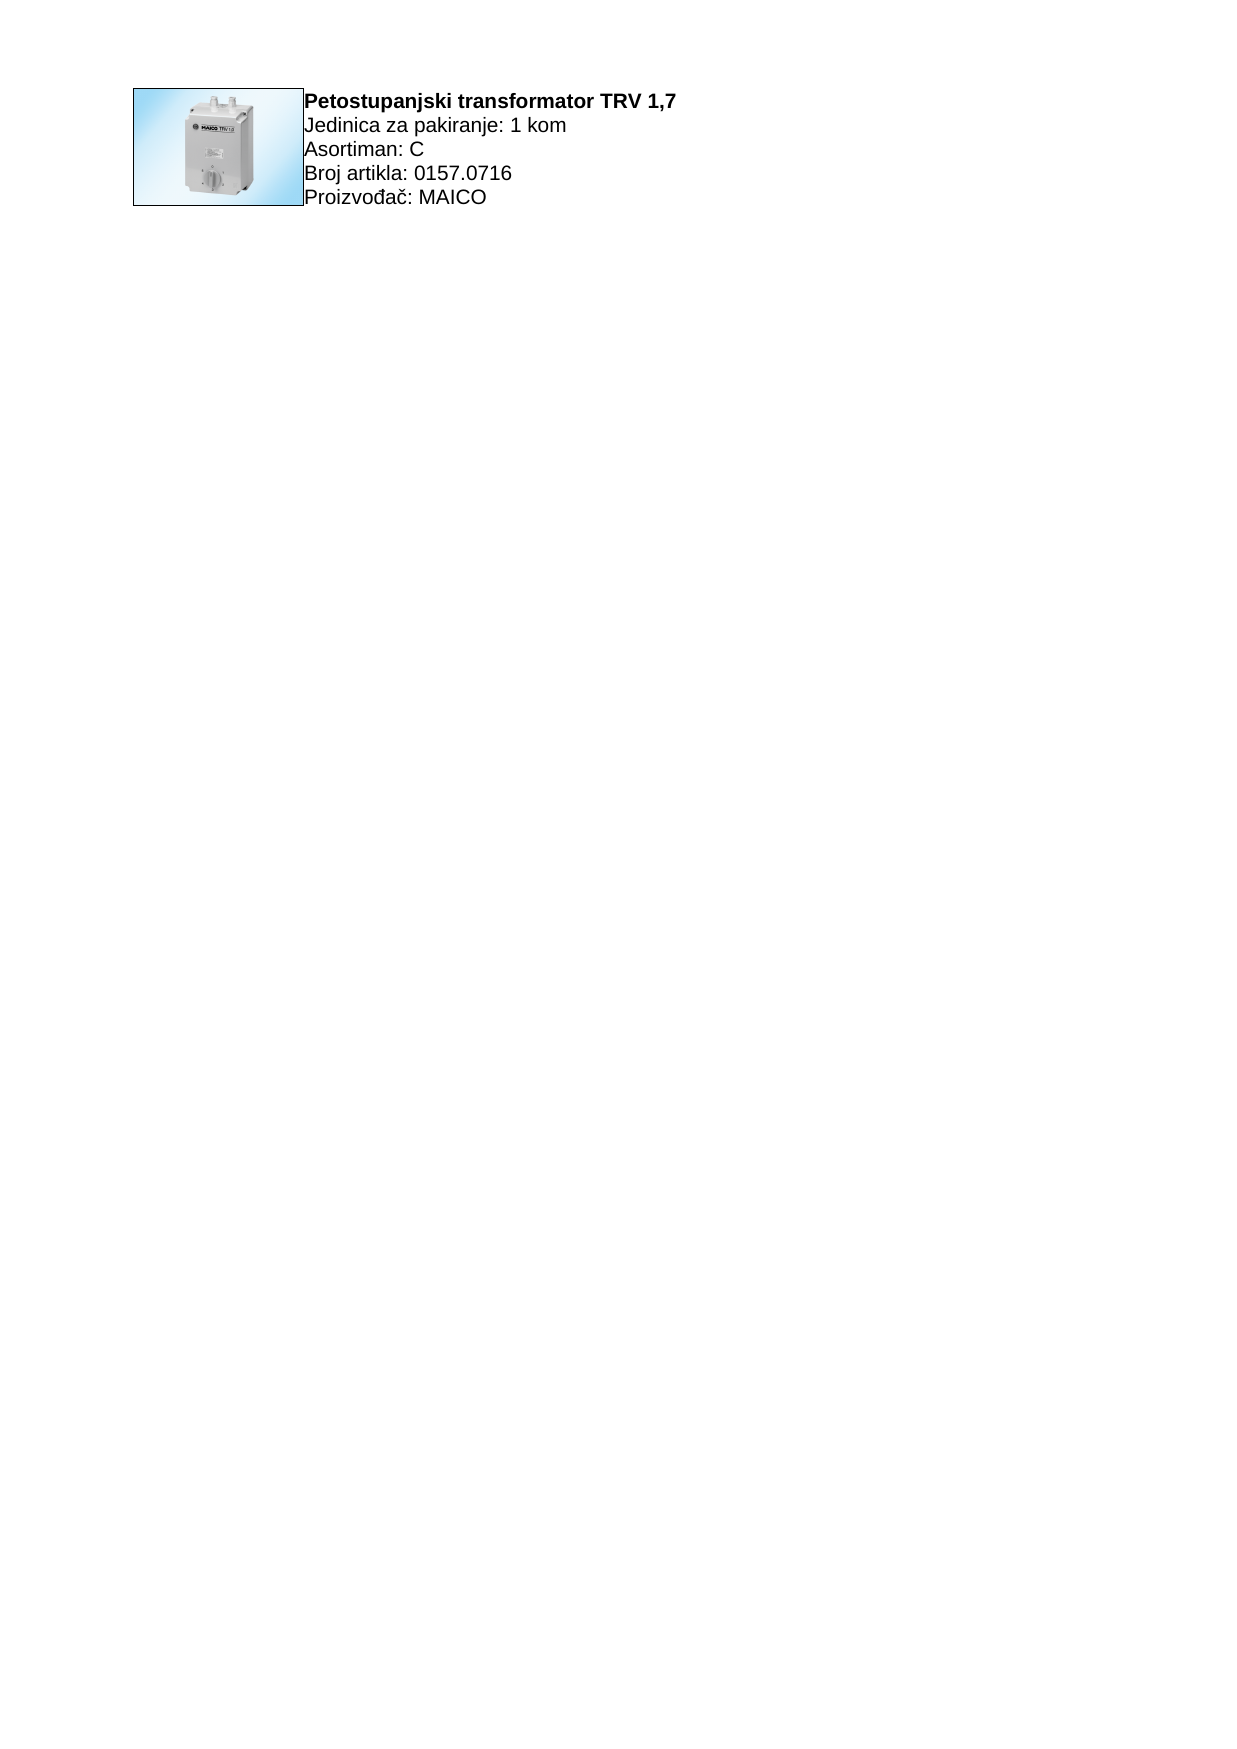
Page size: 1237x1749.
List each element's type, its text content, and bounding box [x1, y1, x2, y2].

text Petostupanjski transformator TRV 1,7Jedinica za pakiranje: 1 komAsortiman: C Broj artikla: 0157.0716Proizvođač: MAICO [133, 89, 1148, 208]
picture [134, 89, 303, 205]
